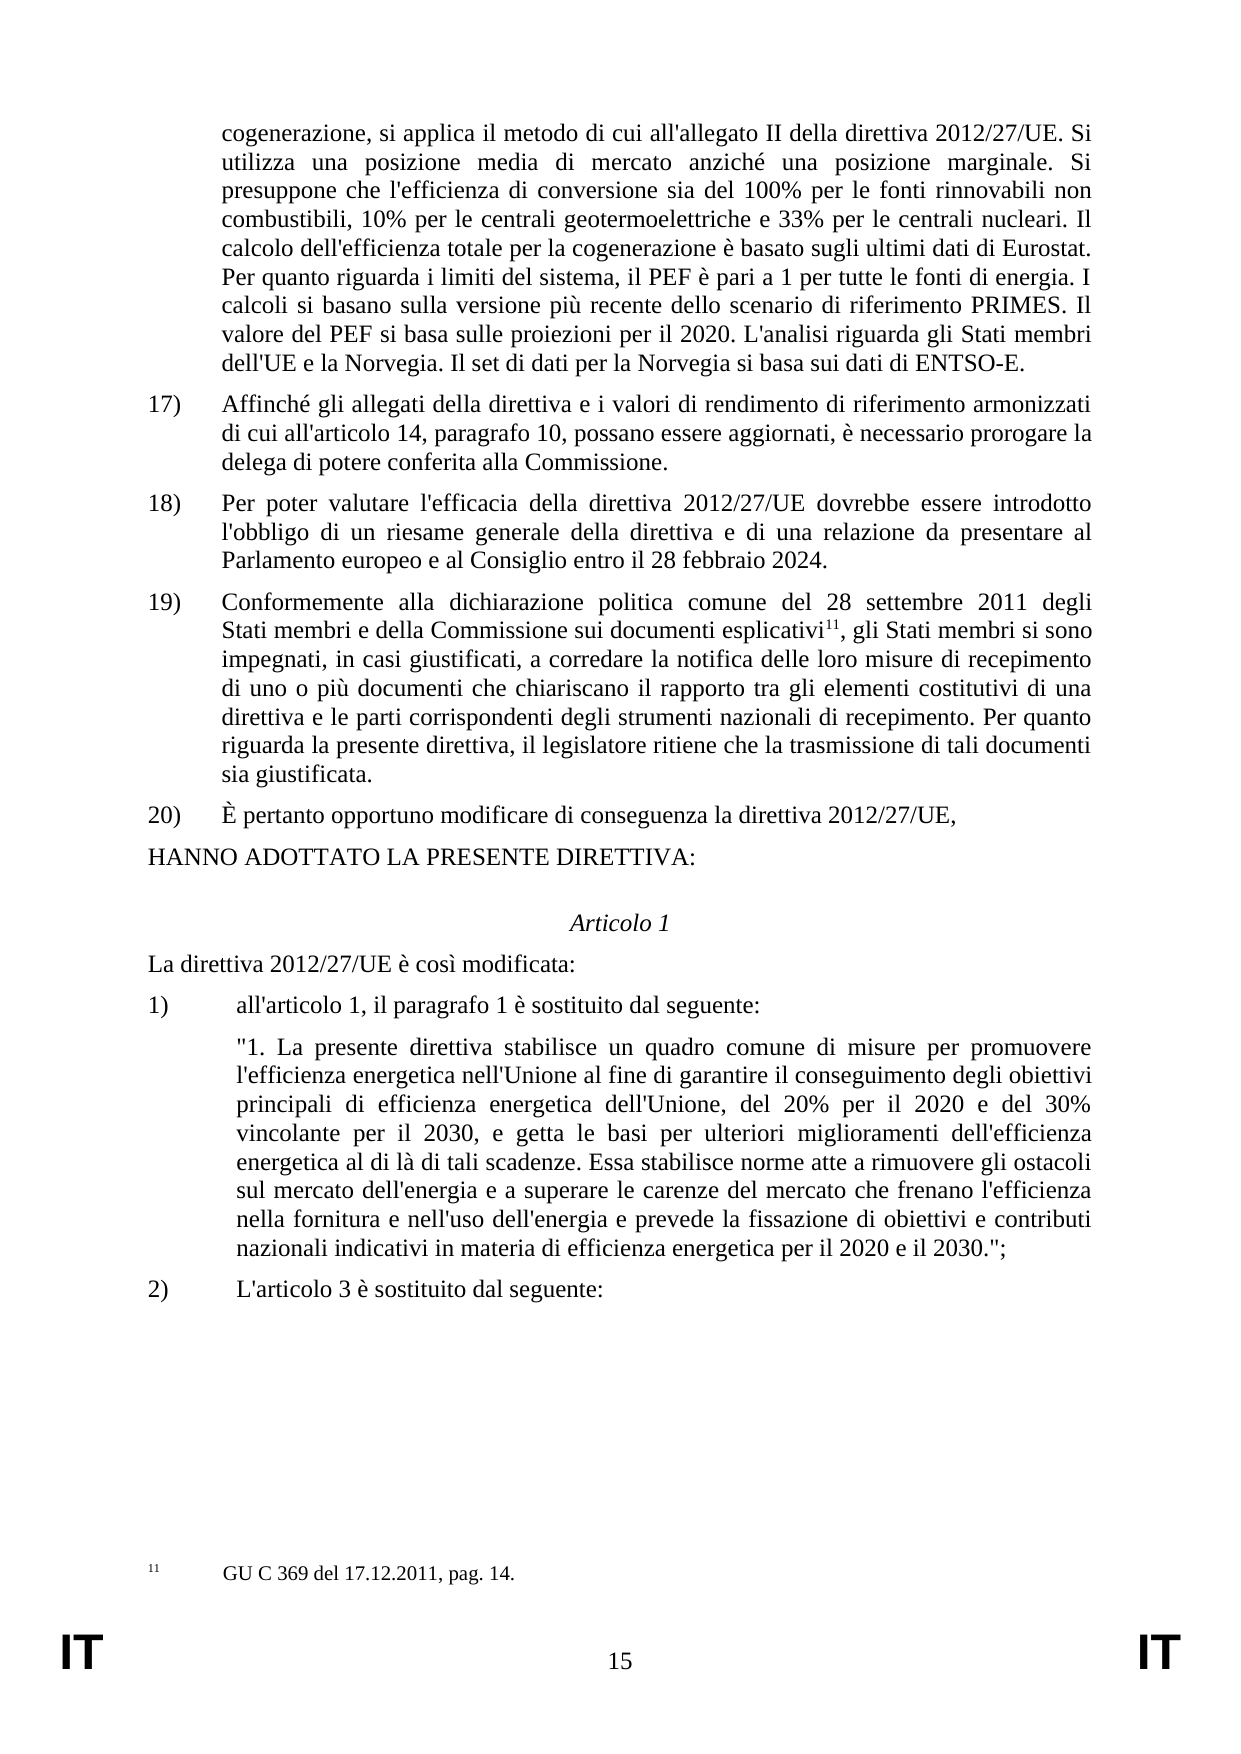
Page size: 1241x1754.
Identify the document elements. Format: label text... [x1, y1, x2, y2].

text 18) Per poter valutare l'efficacia della direttiva 2012/27/UE dovrebbe essere introdotto l'obbligo di un riesame generale della direttiva e di una relazione da presentare al Parlamento europeo e al Consiglio entro il 28 febbraio 2024. [148, 488, 1093, 574]
text 19) Conformemente alla dichiarazione politica comune del 28 settembre 2011 degli Stati membri e della Commissione sui documenti esplicativi, gli Stati membri si sono impegnati, in casi giustificati, a corredare la notifica delle loro misure di recepimento di uno o più documenti che chiariscano il rapporto tra gli elementi costitutivi di una direttiva e le parti corrispondenti degli strumenti nazionali di recepimento. Per quanto riguarda la presente direttiva, il legislatore ritiene che la trasmissione di tali documenti sia giustificata. [148, 587, 1093, 788]
text 17) Affinché gli allegati della direttiva e i valori di rendimento di riferimento armonizzati di cui all'articolo 14, paragrafo 10, possano essere aggiornati, è necessario prorogare la delega di potere conferita alla Commissione. [148, 389, 1093, 476]
text Articolo 1 [148, 908, 1093, 937]
text "1. La presente direttiva stabilisce un quadro comune di misure per promuovere l'efficienza energetica nell'Unione al fine di garantire il conseguimento degli obiettivi principali di efficienza energetica dell'Unione, del 20% per il 2020 e del 30% vincolante per il 2030, e getta le basi per ulteriori miglioramenti dell'efficienza energetica al di là di tali scadenze. Essa stabilisce norme atte a rimuovere gli ostacoli sul mercato dell'energia e a superare le carenze del mercato che frenano l'efficienza nella fornitura e nell'uso dell'energia e prevede la fissazione di obiettivi e contributi nazionali indicativi in materia di efficienza energetica per il 2020 e il 2030."; [236, 1032, 1093, 1262]
text La direttiva 2012/27/UE è così modificata: [148, 949, 1093, 978]
text 2) L'articolo 3 è sostituito dal seguente: [148, 1274, 1093, 1303]
text 20) È pertanto opportuno modificare di conseguenza la direttiva 2012/27/UE, [148, 801, 1093, 829]
text HANNO ADOTTATO LA PRESENTE DIRETTIVA: [148, 842, 1093, 871]
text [148, 118, 1093, 377]
text 1) all'articolo 1, il paragrafo 1 è sostituito dal seguente: [148, 991, 1093, 1019]
